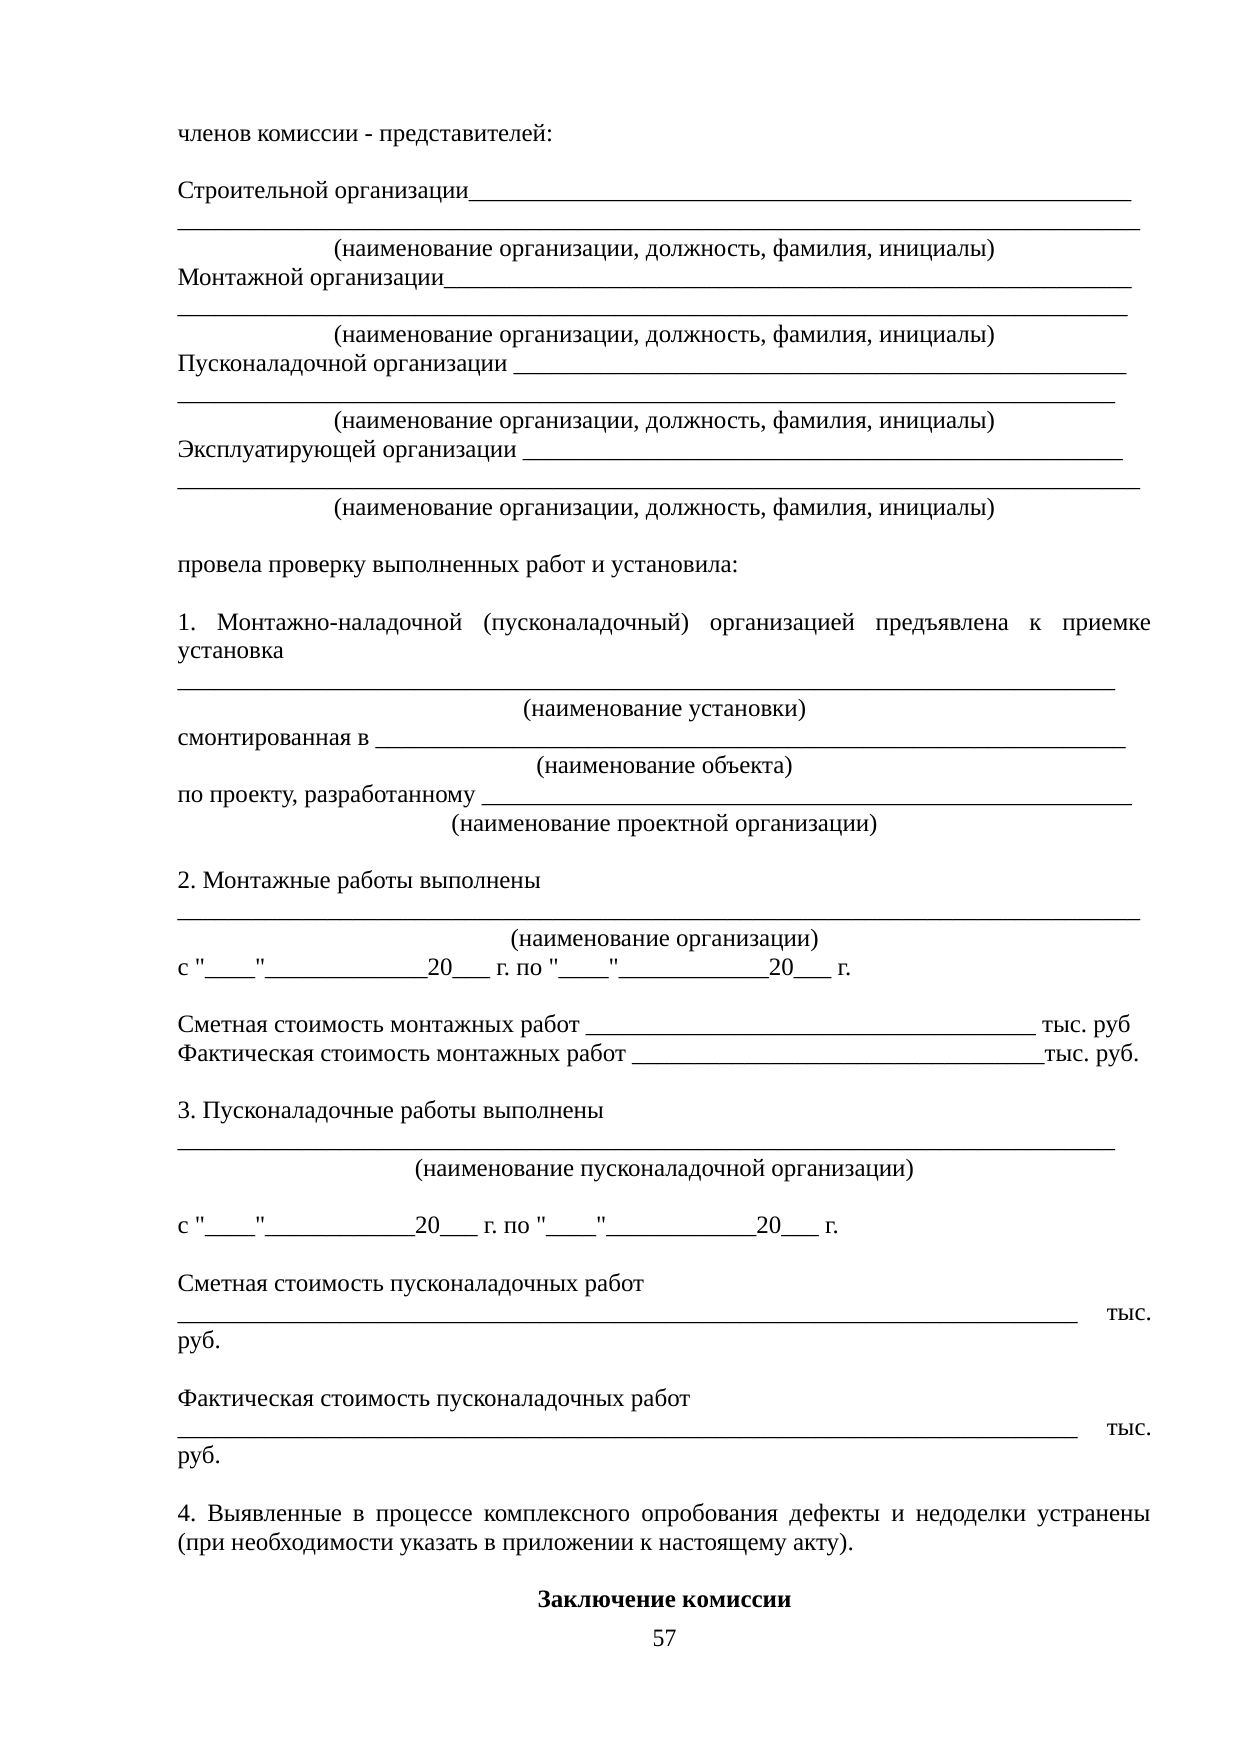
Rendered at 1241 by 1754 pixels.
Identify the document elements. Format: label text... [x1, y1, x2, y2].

text Монтажной организации_______________________________________________________ [177, 262, 1152, 291]
text ___________________________________________________________________________ [177, 1124, 1152, 1153]
text 1. Монтажно-наладочной (пусконаладочный) организацией предъявлена к приемке установка [177, 607, 1152, 664]
text Фактическая стоимость монтажных работ _________________________________тыс. руб. [177, 1038, 1152, 1067]
text (наименование организации, должность, фамилия, инициалы) [177, 233, 1152, 262]
text ___________________________________________________________________________ [177, 377, 1152, 406]
text 2. Монтажные работы выполнены [177, 866, 1152, 894]
text 3. Пусконаладочные работы выполнены [177, 1096, 1152, 1124]
text Фактическая стоимость пусконаладочных работ [177, 1383, 1152, 1412]
text Эксплуатирующей организации ________________________________________________ [177, 434, 1152, 463]
text (наименование установки) [177, 693, 1152, 722]
text ________________________________________________________________________ тыс. руб. [177, 1297, 1152, 1354]
text членов комиссии - представителей: [177, 118, 1152, 147]
text _____________________________________________________________________________ [177, 894, 1152, 923]
text _____________________________________________________________________________ [177, 463, 1152, 492]
text (наименование организации, должность, фамилия, инициалы) [177, 319, 1152, 348]
text ________________________________________________________________________ тыс. руб. [177, 1412, 1152, 1469]
text провела проверку выполненных работ и установила: [177, 549, 1152, 578]
text по проекту, разработанному ____________________________________________________ [177, 779, 1152, 808]
text Сметная стоимость пусконаладочных работ [177, 1268, 1152, 1297]
text Пусконаладочной организации _________________________________________________ [177, 348, 1152, 377]
text (наименование организации) [177, 923, 1152, 952]
text смонтированная в ____________________________________________________________ [177, 722, 1152, 751]
subtitle Заключение комиссии [177, 1584, 1152, 1613]
text (наименование проектной организации) [177, 808, 1152, 837]
text с "____"____________20___ г. по "____"____________20___ г. [177, 1211, 1152, 1239]
text ____________________________________________________________________________ [177, 291, 1152, 319]
text (наименование пусконаладочной организации) [177, 1153, 1152, 1182]
text (наименование организации, должность, фамилия, инициалы) [177, 492, 1152, 521]
text (наименование организации, должность, фамилия, инициалы) [177, 406, 1152, 434]
text ___________________________________________________________________________ [177, 664, 1152, 693]
text с "____"_____________20___ г. по "____"____________20___ г. [177, 952, 1152, 981]
text Сметная стоимость монтажных работ ____________________________________ тыс. руб [177, 1009, 1152, 1038]
text 4. Выявленные в процессе комплексного опробования дефекты и недоделки устранены (при необходимости указать в приложении к настоящему акту). [177, 1498, 1152, 1556]
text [177, 204, 1152, 233]
text (наименование объекта) [177, 751, 1152, 779]
text Строительной организации_____________________________________________________ [177, 176, 1152, 204]
